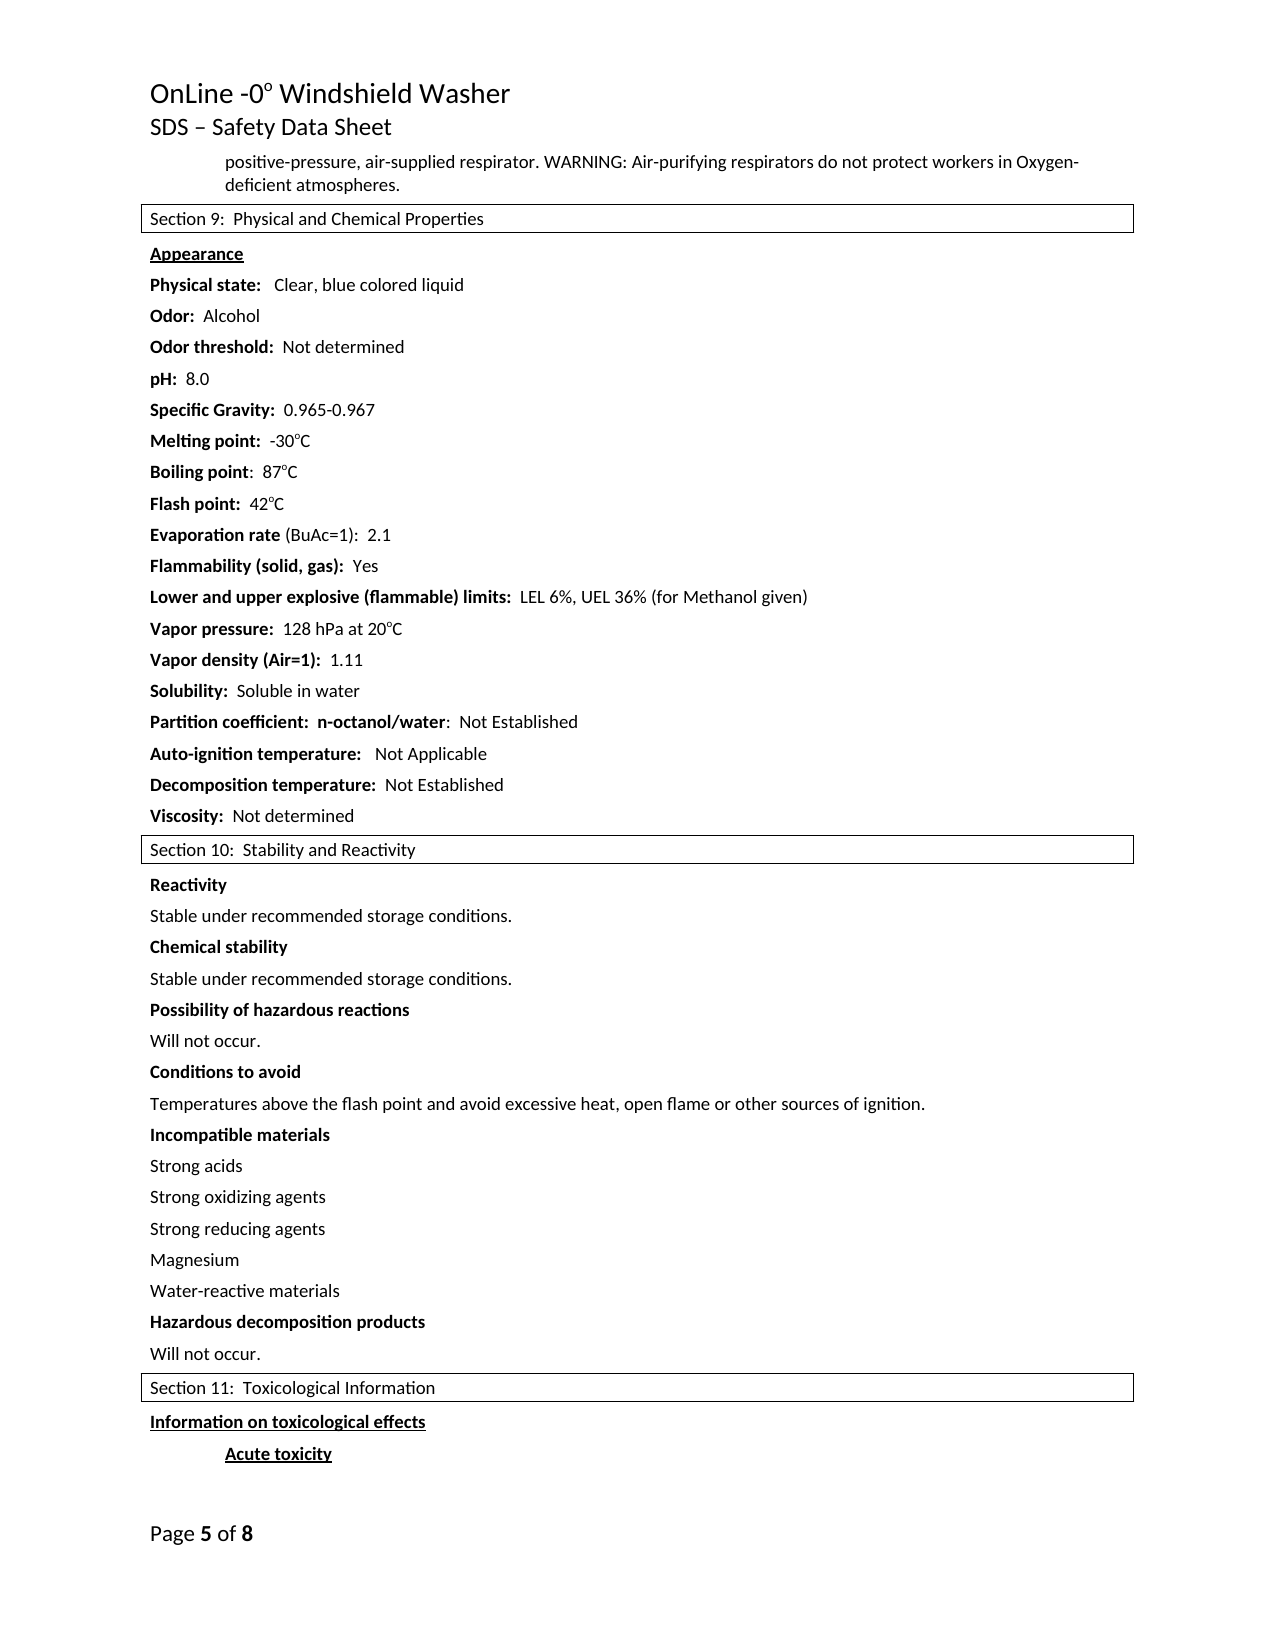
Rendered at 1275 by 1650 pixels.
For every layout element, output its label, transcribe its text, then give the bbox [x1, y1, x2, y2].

text Strong reducing agents [150, 1217, 1125, 1239]
text Decomposition temperature: Not Established [150, 773, 1125, 796]
text Section 11: Toxicological Information [142, 1374, 1133, 1401]
text Incompatible materials [150, 1123, 1125, 1146]
text Lower and upper explosive (flammable) limits: LEL 6%, UEL 36% (for Methanol given) [150, 585, 1125, 608]
text Will not occur. [150, 1029, 1125, 1052]
text Flash point: 42oC [150, 492, 1125, 514]
text Vapor pressure: 128 hPa at 20oC [150, 617, 1125, 639]
text Odor: Alcohol [150, 304, 1125, 327]
text Will not occur. [150, 1342, 1125, 1364]
text Water-reactive materials [150, 1279, 1125, 1302]
text Temperatures above the flash point and avoid excessive heat, open flame or other sources of ignition. [150, 1092, 1125, 1114]
text Partition coefficient: n-octanol/water: Not Established [150, 710, 1125, 733]
text Specific Gravity: 0.965-0.967 [150, 398, 1125, 421]
text Chemical stability [150, 935, 1125, 958]
text Acute toxicity [150, 1442, 1125, 1464]
text Stable under recommended storage conditions. [150, 904, 1125, 927]
text Information on toxicological effects [150, 1410, 1125, 1433]
text Section 10: Stability and Reactivity [142, 836, 1133, 863]
text Appearance [150, 242, 1125, 264]
text Odor threshold: Not determined [150, 335, 1125, 358]
text Flammability (solid, gas): Yes [150, 554, 1125, 577]
text Auto-ignition temperature: Not Applicable [150, 742, 1125, 764]
text Magnesium [150, 1248, 1125, 1271]
text Stable under recommended storage conditions. [150, 967, 1125, 989]
text Conditions to avoid [150, 1060, 1125, 1083]
text pH: 8.0 [150, 367, 1125, 389]
text Melting point: -30oC [150, 429, 1125, 452]
text Section 9: Physical and Chemical Properties [142, 205, 1133, 232]
text Vapor density (Air=1): 1.11 [150, 648, 1125, 671]
text Reactivity [150, 873, 1125, 896]
text Evaporation rate (BuAc=1): 2.1 [150, 523, 1125, 546]
text Viscosity: Not determined [150, 804, 1125, 827]
text Strong acids [150, 1154, 1125, 1177]
text Possibility of hazardous reactions [150, 998, 1125, 1021]
text Solubility: Soluble in water [150, 679, 1125, 702]
text Strong oxidizing agents [150, 1185, 1125, 1208]
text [225, 150, 1125, 196]
text Physical state: Clear, blue colored liquid [150, 273, 1125, 296]
text Boiling point: 87oC [150, 460, 1125, 483]
text Hazardous decomposition products [150, 1310, 1125, 1333]
